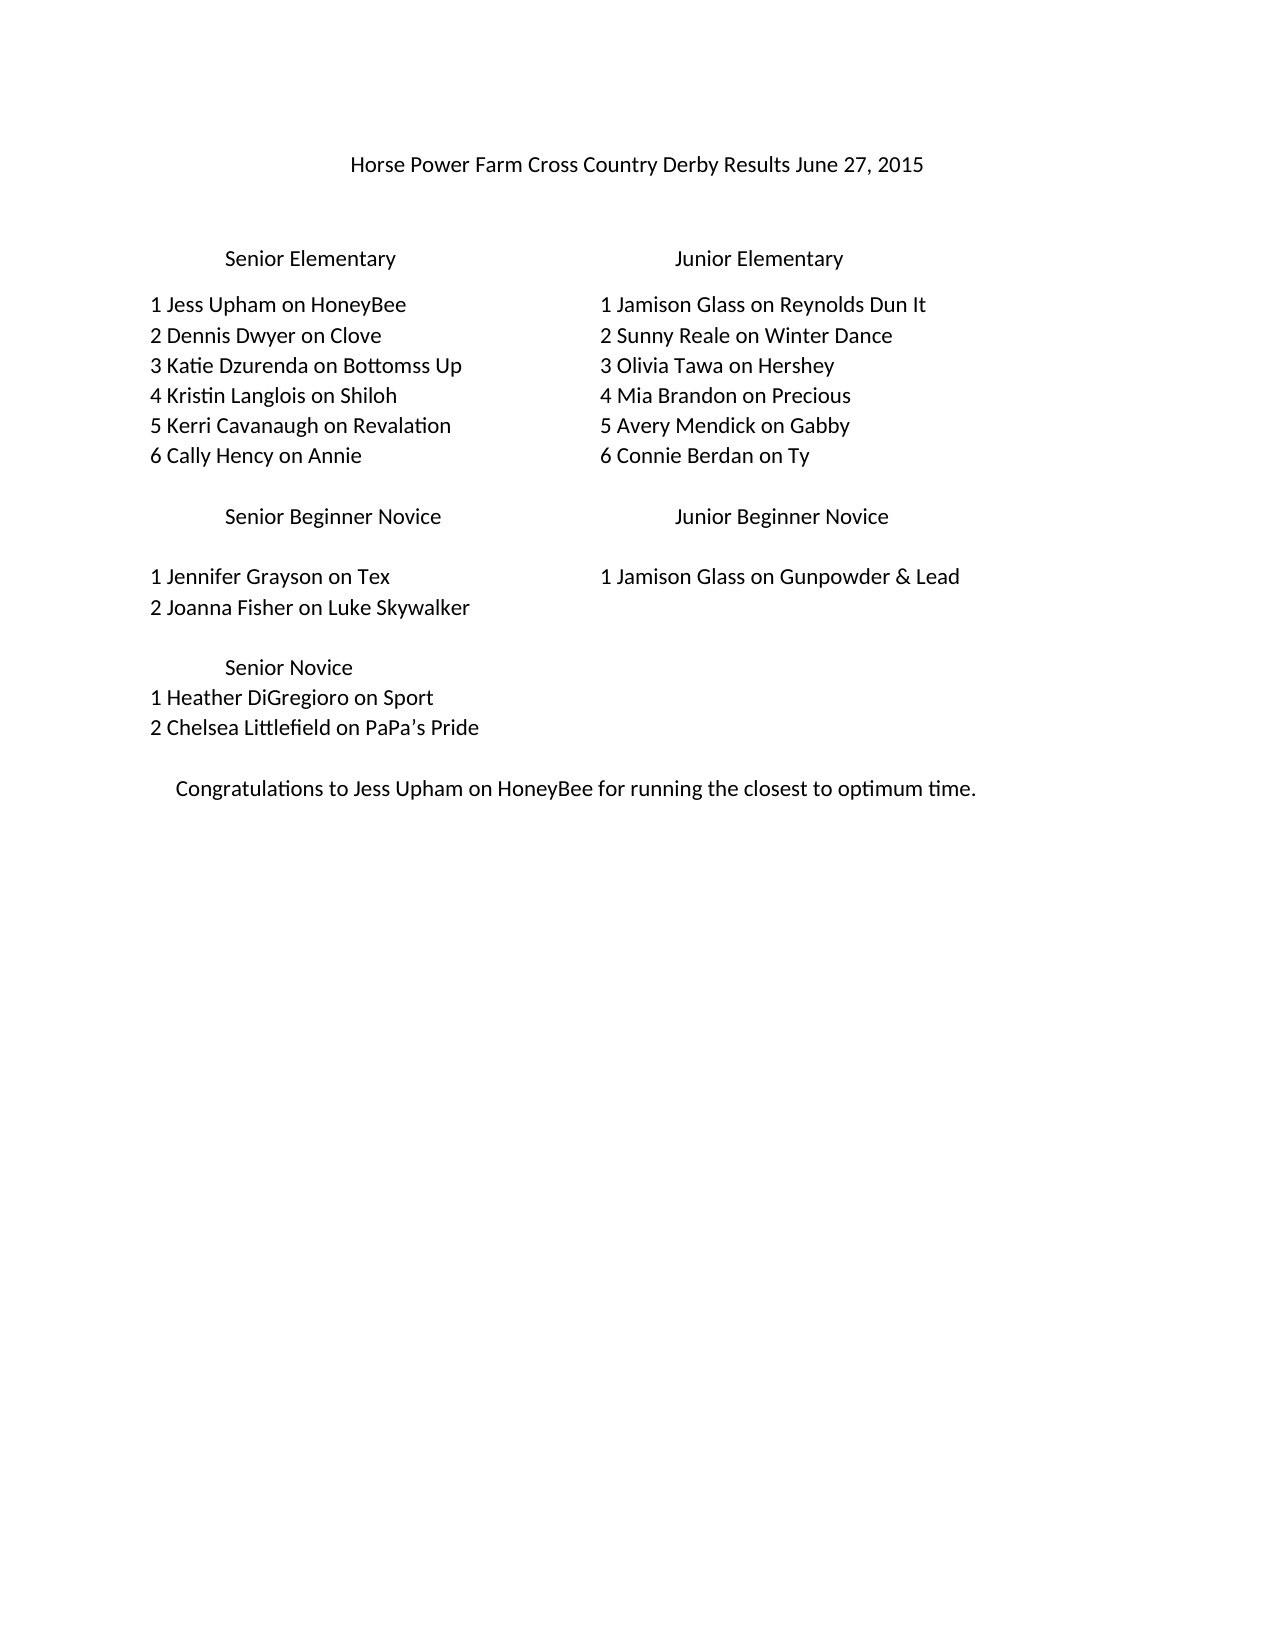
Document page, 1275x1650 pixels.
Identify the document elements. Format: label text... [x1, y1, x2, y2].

text 3 Katie Dzurenda on Bottomss Up 3 Olivia Tawa on Hershey [150, 351, 1125, 379]
text Horse Power Farm Cross Country Derby Results June 27, 2015 [150, 150, 1125, 178]
text 1 Jennifer Grayson on Tex 1 Jamison Glass on Gunpowder & Lead [150, 562, 1125, 591]
text 1 Jess Upham on HoneyBee 1 Jamison Glass on Reynolds Dun It [150, 291, 1125, 319]
text 4 Kristin Langlois on Shiloh 4 Mia Brandon on Precious [150, 381, 1125, 409]
text 2 Chelsea Littlefield on PaPa’s Pride [150, 713, 1125, 742]
text 5 Kerri Cavanaugh on Revalation 5 Avery Mendick on Gabby [150, 411, 1125, 439]
text 6 Cally Hency on Annie 6 Connie Berdan on Ty [150, 442, 1125, 470]
text 1 Heather DiGregioro on Sport [150, 683, 1125, 711]
text 2 Joanna Fisher on Luke Skywalker [150, 593, 1125, 621]
text Senior Elementary Junior Elementary [150, 244, 1125, 272]
text Senior Beginner Novice Junior Beginner Novice [150, 502, 1125, 530]
text Senior Novice [150, 653, 1125, 681]
text Congratulations to Jess Upham on HoneyBee for running the closest to optimum time. [150, 774, 1125, 802]
text 2 Dennis Dwyer on Clove 2 Sunny Reale on Winter Dance [150, 321, 1125, 349]
